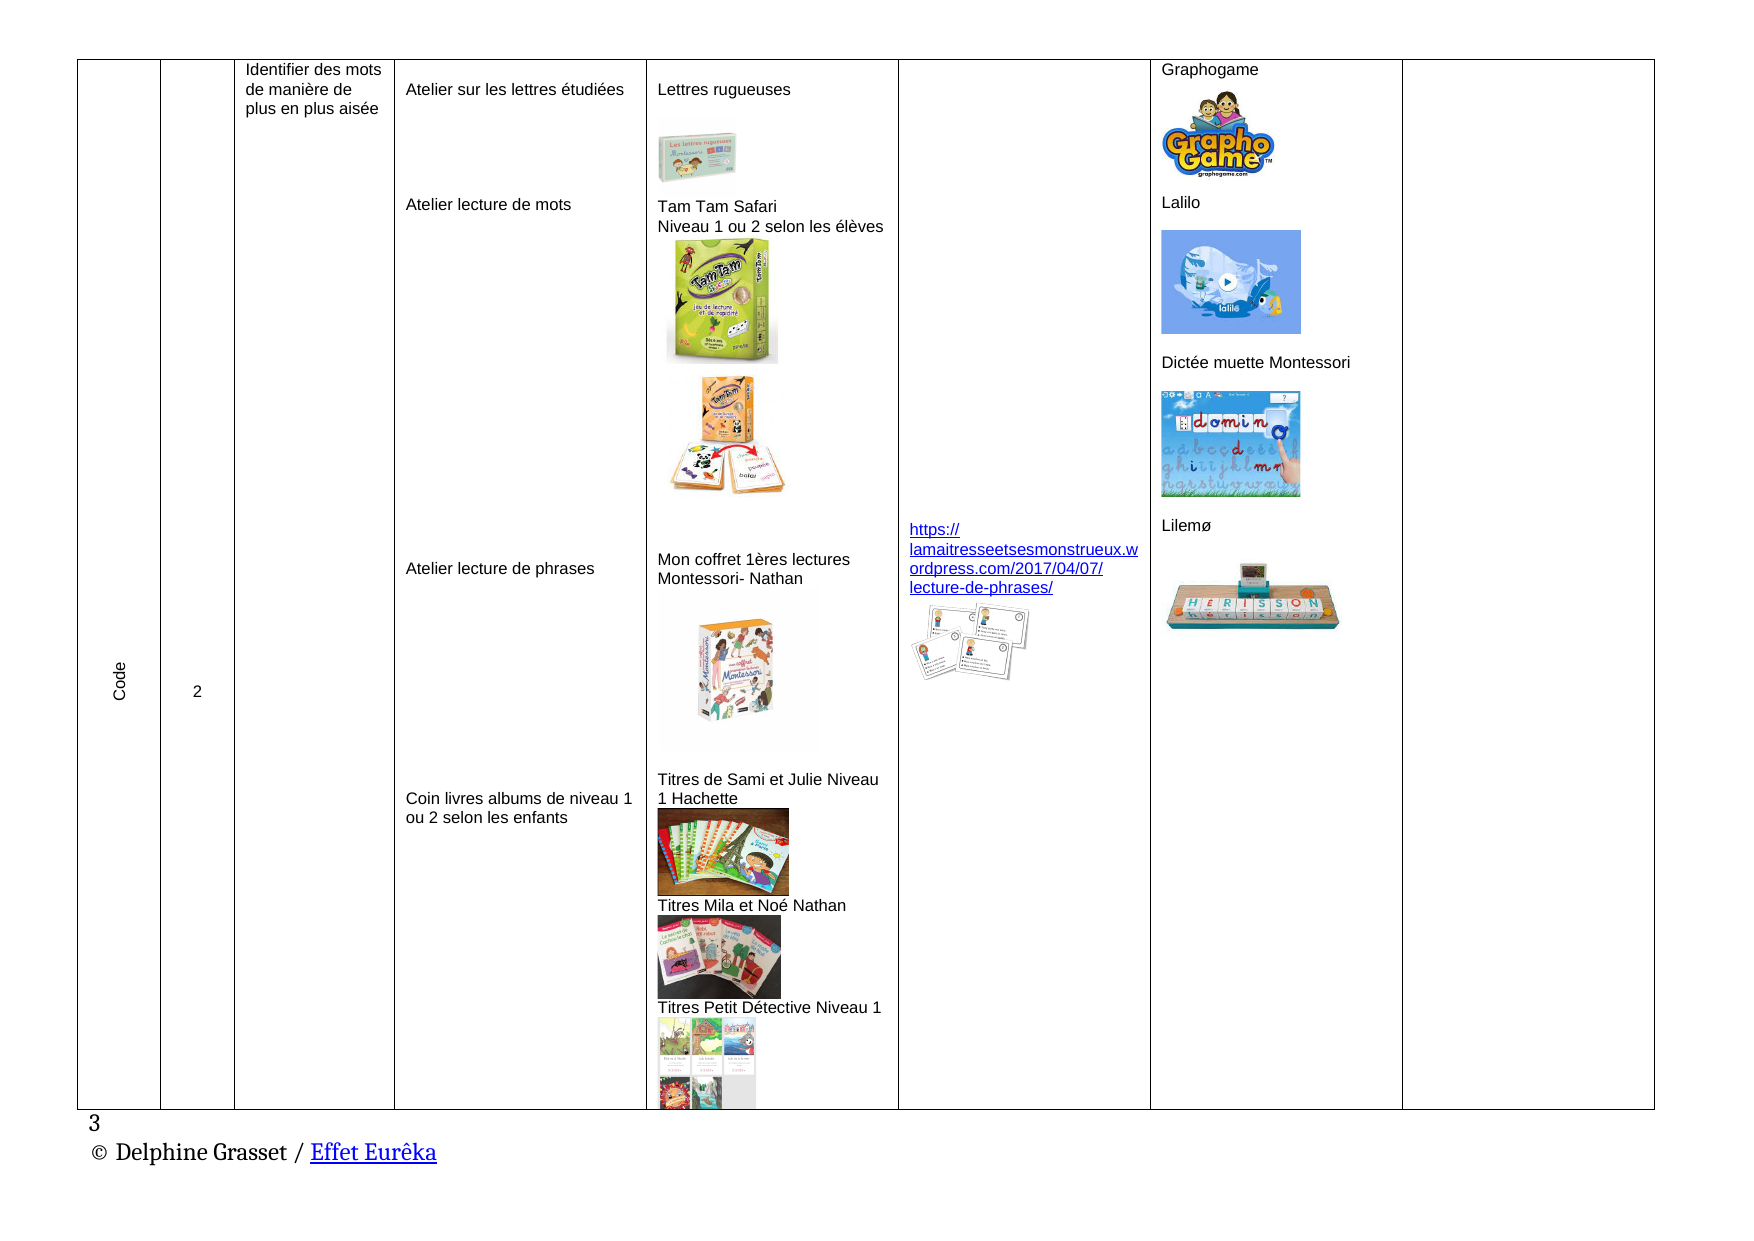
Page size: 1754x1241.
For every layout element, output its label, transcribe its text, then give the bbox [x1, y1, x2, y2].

picture [909, 596, 1034, 687]
picture [657, 915, 781, 999]
table_cell Lettres rugueuses Tam Tam Safari Niveau 1 ou 2 selon les élèves Mon coffret 1ères lectures Montessori- Nathan Titres de Sami et Julie Niveau 1 Hachette Titres Mila et Noé Nathan Titres Petit Détective Niveau 1 Albums de C. Alvarez [647, 60, 898, 1109]
picture [657, 1017, 757, 1109]
picture [657, 117, 738, 198]
picture [657, 235, 796, 512]
table_cell Code [78, 60, 160, 1109]
table_cell Atelier sur les lettres étudiées Atelier lecture de mots Atelier lecture de phrases Coin livres albums de niveau 1 ou 2 selon les enfants [395, 60, 646, 1109]
table_cell https://lamaitresseetsesmonstrueux.wordpress.com/2017/04/07/lecture-de-phrases/ [899, 60, 1150, 1109]
picture [657, 808, 789, 896]
table_cell [1403, 60, 1654, 1109]
table_cell 2 [161, 60, 234, 1109]
picture [1161, 79, 1275, 193]
picture [1161, 230, 1301, 334]
table_cell Identifier des mots de manière de plus en plus aisée [235, 60, 394, 1109]
picture [1161, 391, 1301, 497]
table_cell Graphogame Lalilo Dictée muette Montessori Lilemø [1151, 60, 1402, 1109]
picture [1161, 535, 1344, 672]
picture [657, 587, 821, 751]
